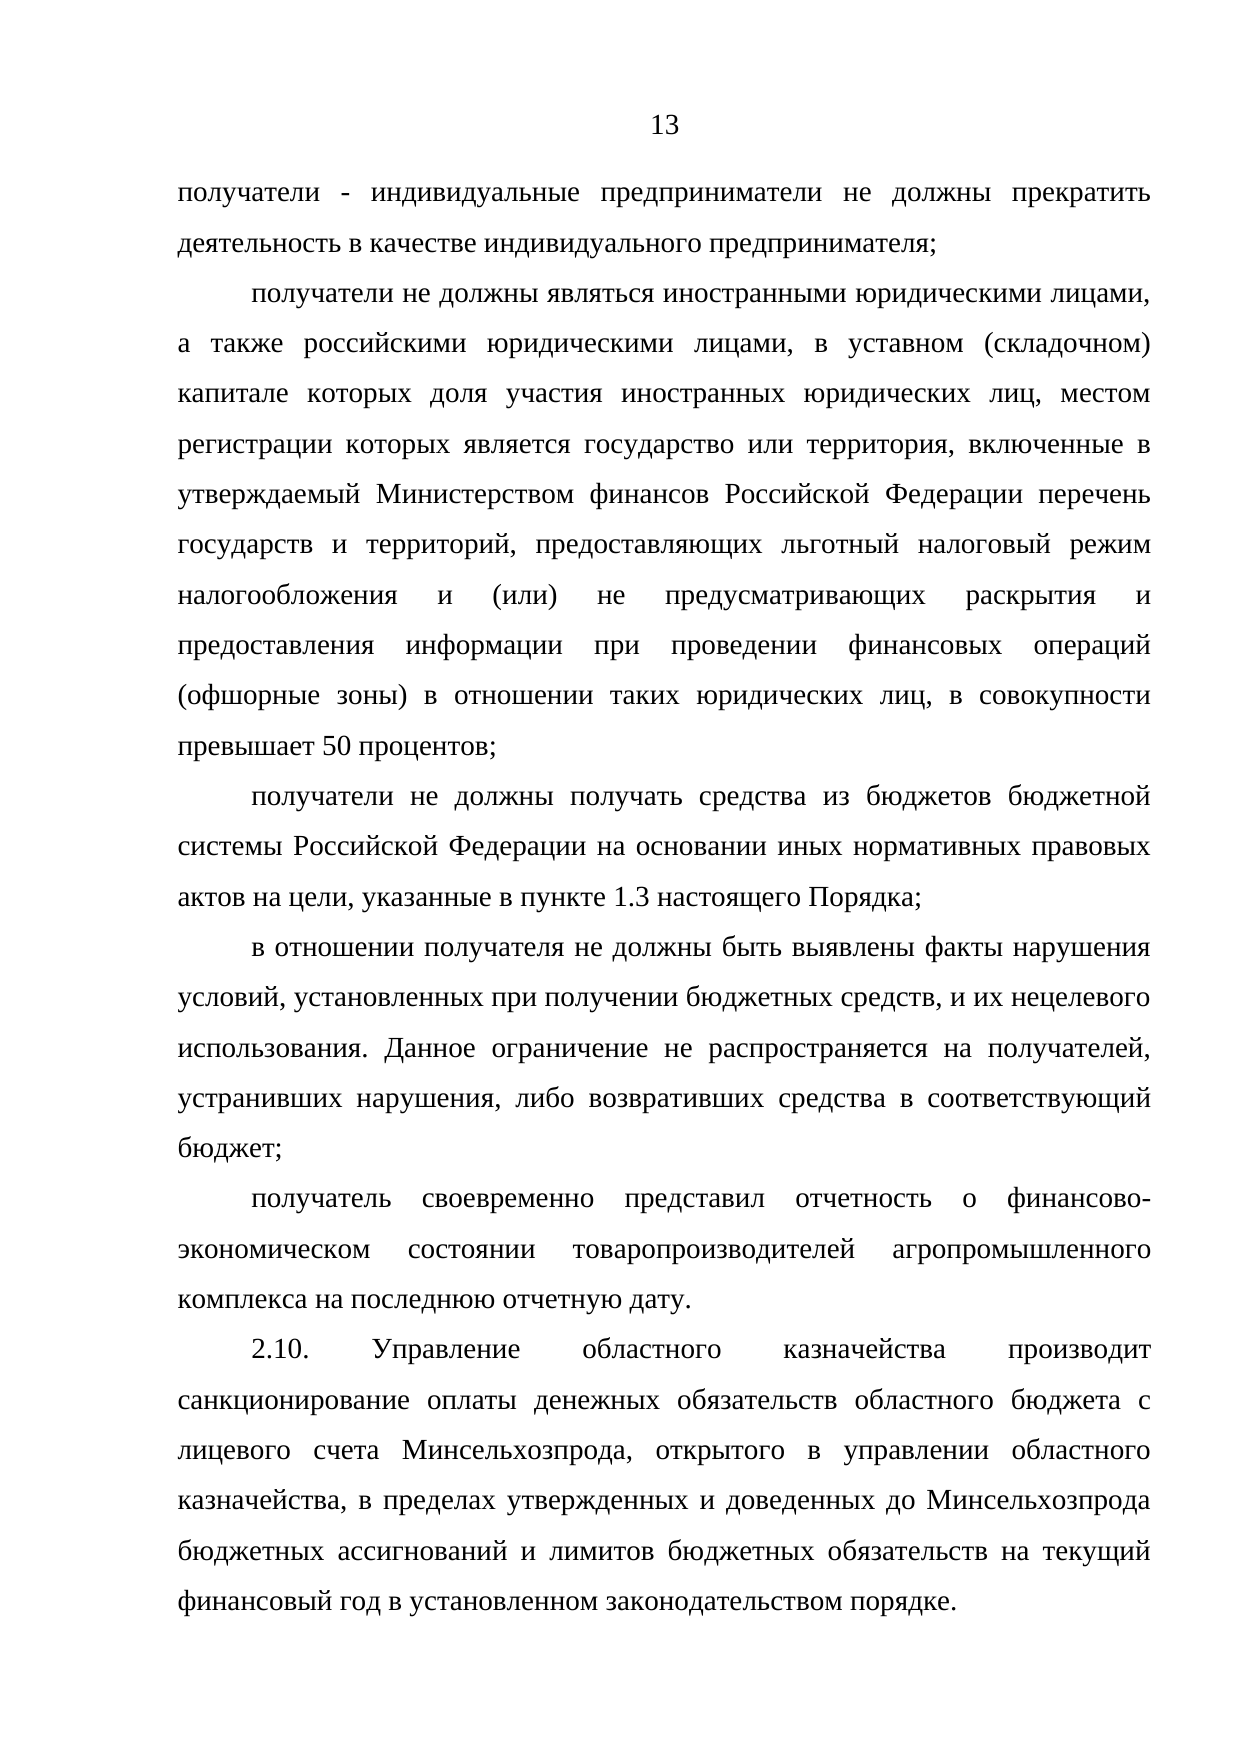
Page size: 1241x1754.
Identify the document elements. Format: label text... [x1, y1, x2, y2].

text в отношении получателя не должны быть выявлены факты нарушения условий, установленных при получении бюджетных средств, и их нецелевого использования. Данное ограничение не распространяется на получателей, устранивших нарушения, либо возвративших средства в соответствующий бюджет; [177, 929, 1152, 1164]
text 2.10. Управление областного казначейства производит санкционирование оплаты денежных обязательств областного бюджета с лицевого счета Минсельхозпрода, открытого в управлении областного казначейства, в пределах утвержденных и доведенных до Минсельхозпрода бюджетных ассигнований и лимитов бюджетных обязательств на текущий финансовый год в установленном законодательством порядке. [177, 1332, 1152, 1617]
text получатели не должны получать средства из бюджетов бюджетной системы Российской Федерации на основании иных нормативных правовых актов на цели, указанные в пункте 1.3 настоящего Порядка; [177, 778, 1152, 912]
text получатель своевременно представил отчетность о финансово-экономическом состоянии товаропроизводителей агропромышленного комплекса на последнюю отчетную дату. [177, 1181, 1152, 1315]
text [177, 174, 1152, 258]
text получатели не должны являться иностранными юридическими лицами, а также российскими юридическими лицами, в уставном (складочном) капитале которых доля участия иностранных юридических лиц, местом регистрации которых является государство или территория, включенные в утверждаемый Министерством финансов Российской Федерации перечень государств и территорий, предоставляющих льготный налоговый режим налогообложения и (или) не предусматривающих раскрытия и предоставления информации при проведении финансовых операций (офшорные зоны) в отношении таких юридических лиц, в совокупности превышает 50 процентов; [177, 275, 1152, 761]
